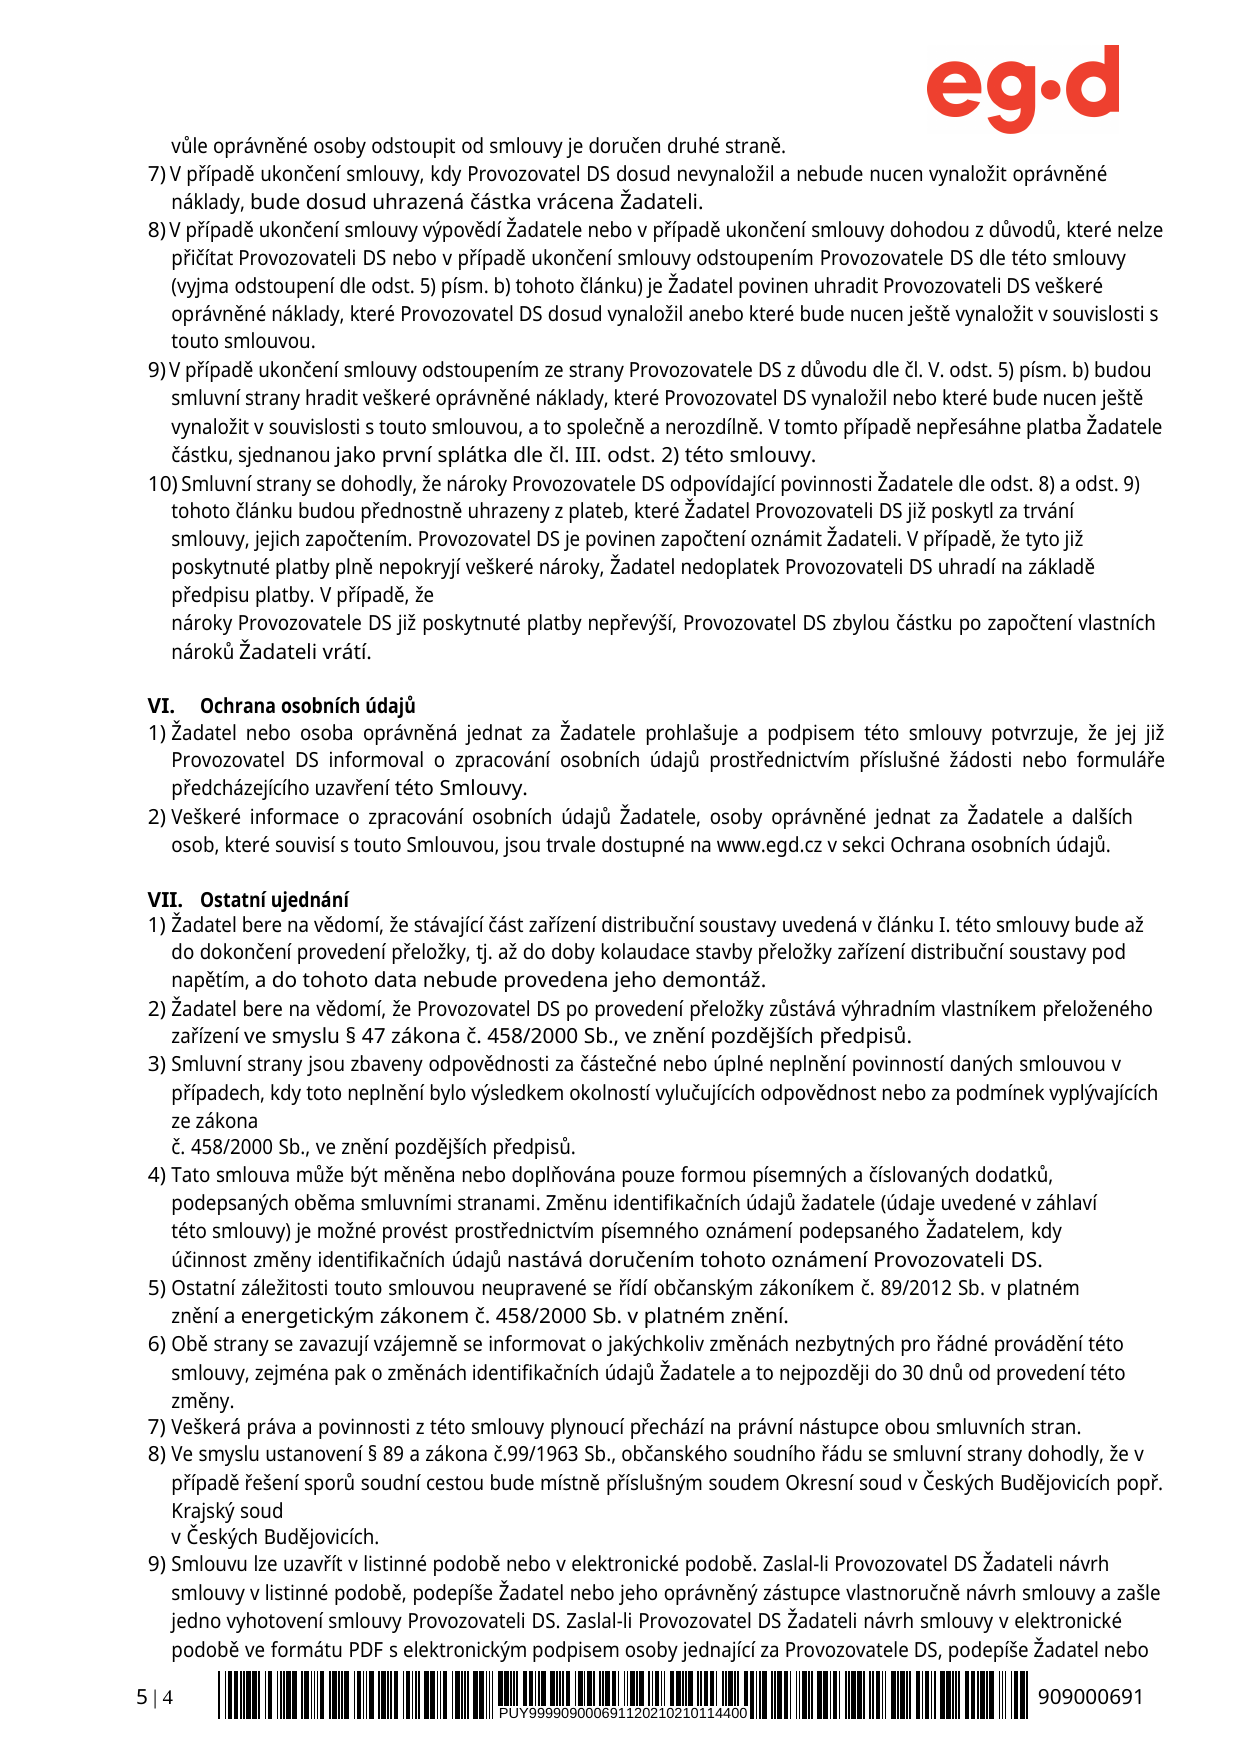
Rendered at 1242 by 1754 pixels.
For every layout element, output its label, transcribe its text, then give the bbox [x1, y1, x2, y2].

text vůle oprávněné osoby odstoupit od smlouvy je doručen druhé straně. [171, 134, 1181, 159]
list Smluvní strany jsou zbaveny odpovědnosti za částečné nebo úplné neplnění povinností daných smlouvou v případech, kdy toto neplnění bylo výsledkem okolností vylučujících odpovědnost nebo za podmínek vyplývajících ze zákona [148, 1049, 1162, 1135]
text nároky Provozovatele DS již poskytnuté platby nepřevýší, Provozovatel DS zbylou částku po započtení vlastních nároků Žadateli vrátí. [171, 608, 1181, 665]
picture [927, 45, 1119, 134]
list Ostatní záležitosti touto smlouvou neupravené se řídí občanským zákoníkem č. 89/2012 Sb. v platném znění a energetickým zákonem č. 458/2000 Sb. v platném znění. [148, 1273, 1084, 1329]
list Veškerá práva a povinnosti z této smlouvy plynoucí přechází na právní nástupce obou smluvních stran. [147, 1414, 1181, 1439]
list Tato smlouva může být měněna nebo doplňována pouze formou písemných a číslovaných dodatků, podepsaných oběma smluvními stranami. Změnu identifikačních údajů žadatele (údaje uvedené v záhlaví této smlouvy) je možné provést prostřednictvím písemného oznámení podepsaného Žadatelem, kdy účinnost změny identifikačních údajů nastává doručením tohoto oznámení Provozovateli DS. [148, 1160, 1133, 1273]
list V případě ukončení smlouvy odstoupením ze strany Provozovatele DS z důvodu dle čl. V. odst. 5) písm. b) budou smluvní strany hradit veškeré oprávněné náklady, které Provozovatel DS vynaložil nebo které bude nucen ještě vynaložit v souvislosti s touto smlouvou, a to společně a nerozdílně. V tomto případě nepřesáhne platba Žadatele částku, sjednanou jako první splátka dle čl. III. odst. 2) této smlouvy. [148, 355, 1170, 469]
list Veškeré informace o zpracování osobních údajů Žadatele, osoby oprávněné jednat za Žadatele a dalších osob, které souvisí s touto Smlouvou, jsou trvale dostupné na www.egd.cz v sekci Ochrana osobních údajů. [148, 802, 1135, 859]
list Smluvní strany se dohodly, že nároky Provozovatele DS odpovídající povinnosti Žadatele dle odst. 8) a odst. 9) tohoto článku budou přednostně uhrazeny z plateb, které Žadatel Provozovateli DS již poskytl za trvání smlouvy, jejich započtením. Provozovatel DS je povinen započtení oznámit Žadateli. V případě, že tyto již poskytnuté platby plně nepokryjí veškeré nároky, Žadatel nedoplatek Provozovateli DS uhradí na základě předpisu platby. V případě, že [148, 469, 1146, 608]
text č. 458/2000 Sb., ve znění pozdějších předpisů. [171, 1135, 1181, 1160]
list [148, 1549, 1170, 1663]
subtitle Ostatní ujednání [147, 888, 1181, 912]
list Obě strany se zavazují vzájemně se informovat o jakýchkoliv změnách nezbytných pro řádné provádění této smlouvy, zejména pak o změnách identifikačních údajů Žadatele a to nejpozději do 30 dnů od provedení této změny. [148, 1329, 1154, 1414]
list V případě ukončení smlouvy výpovědí Žadatele nebo v případě ukončení smlouvy dohodou z důvodů, které nelze přičítat Provozovateli DS nebo v případě ukončení smlouvy odstoupením Provozovatele DS dle této smlouvy (vyjma odstoupení dle odst. 5) písm. b) tohoto článku) je Žadatel povinen uhradit Provozovateli DS veškeré oprávněné náklady, které Provozovatel DS dosud vynaložil anebo které bude nucen ještě vynaložit v souvislosti s touto smlouvou. [148, 216, 1170, 355]
list Žadatel bere na vědomí, že stávající část zařízení distribuční soustavy uvedená v článku I. této smlouvy bude až [147, 912, 1181, 937]
text v Českých Budějovicích. [171, 1524, 1181, 1549]
text do dokončení provedení přeložky, tj. až do doby kolaudace stavby přeložky zařízení distribuční soustavy pod napětím, a do tohoto data nebude provedena jeho demontáž. [171, 937, 1157, 994]
list Ve smyslu ustanovení § 89 a zákona č.99/1963 Sb., občanského soudního řádu se smluvní strany dohodly, že v případě řešení sporů soudní cestou bude místně příslušným soudem Okresní soud v Českých Budějovicích popř. Krajský soud [148, 1439, 1170, 1524]
list Žadatel bere na vědomí, že Provozovatel DS po provedení přeložky zůstává výhradním vlastníkem přeloženého zařízení ve smyslu § 47 zákona č. 458/2000 Sb., ve znění pozdějších předpisů. [148, 994, 1167, 1049]
list Žadatel nebo osoba oprávněná jednat za Žadatele prohlašuje a podpisem této smlouvy potvrzuje, že jej již Provozovatel DS informoval o zpracování osobních údajů prostřednictvím příslušné žádosti nebo formuláře předcházejícího uzavření této Smlouvy. [148, 718, 1167, 802]
subtitle Ochrana osobních údajů [147, 694, 1181, 718]
list V případě ukončení smlouvy, kdy Provozovatel DS dosud nevynaložil a nebude nucen vynaložit oprávněné náklady, bude dosud uhrazená částka vrácena Žadateli. [148, 159, 1133, 216]
